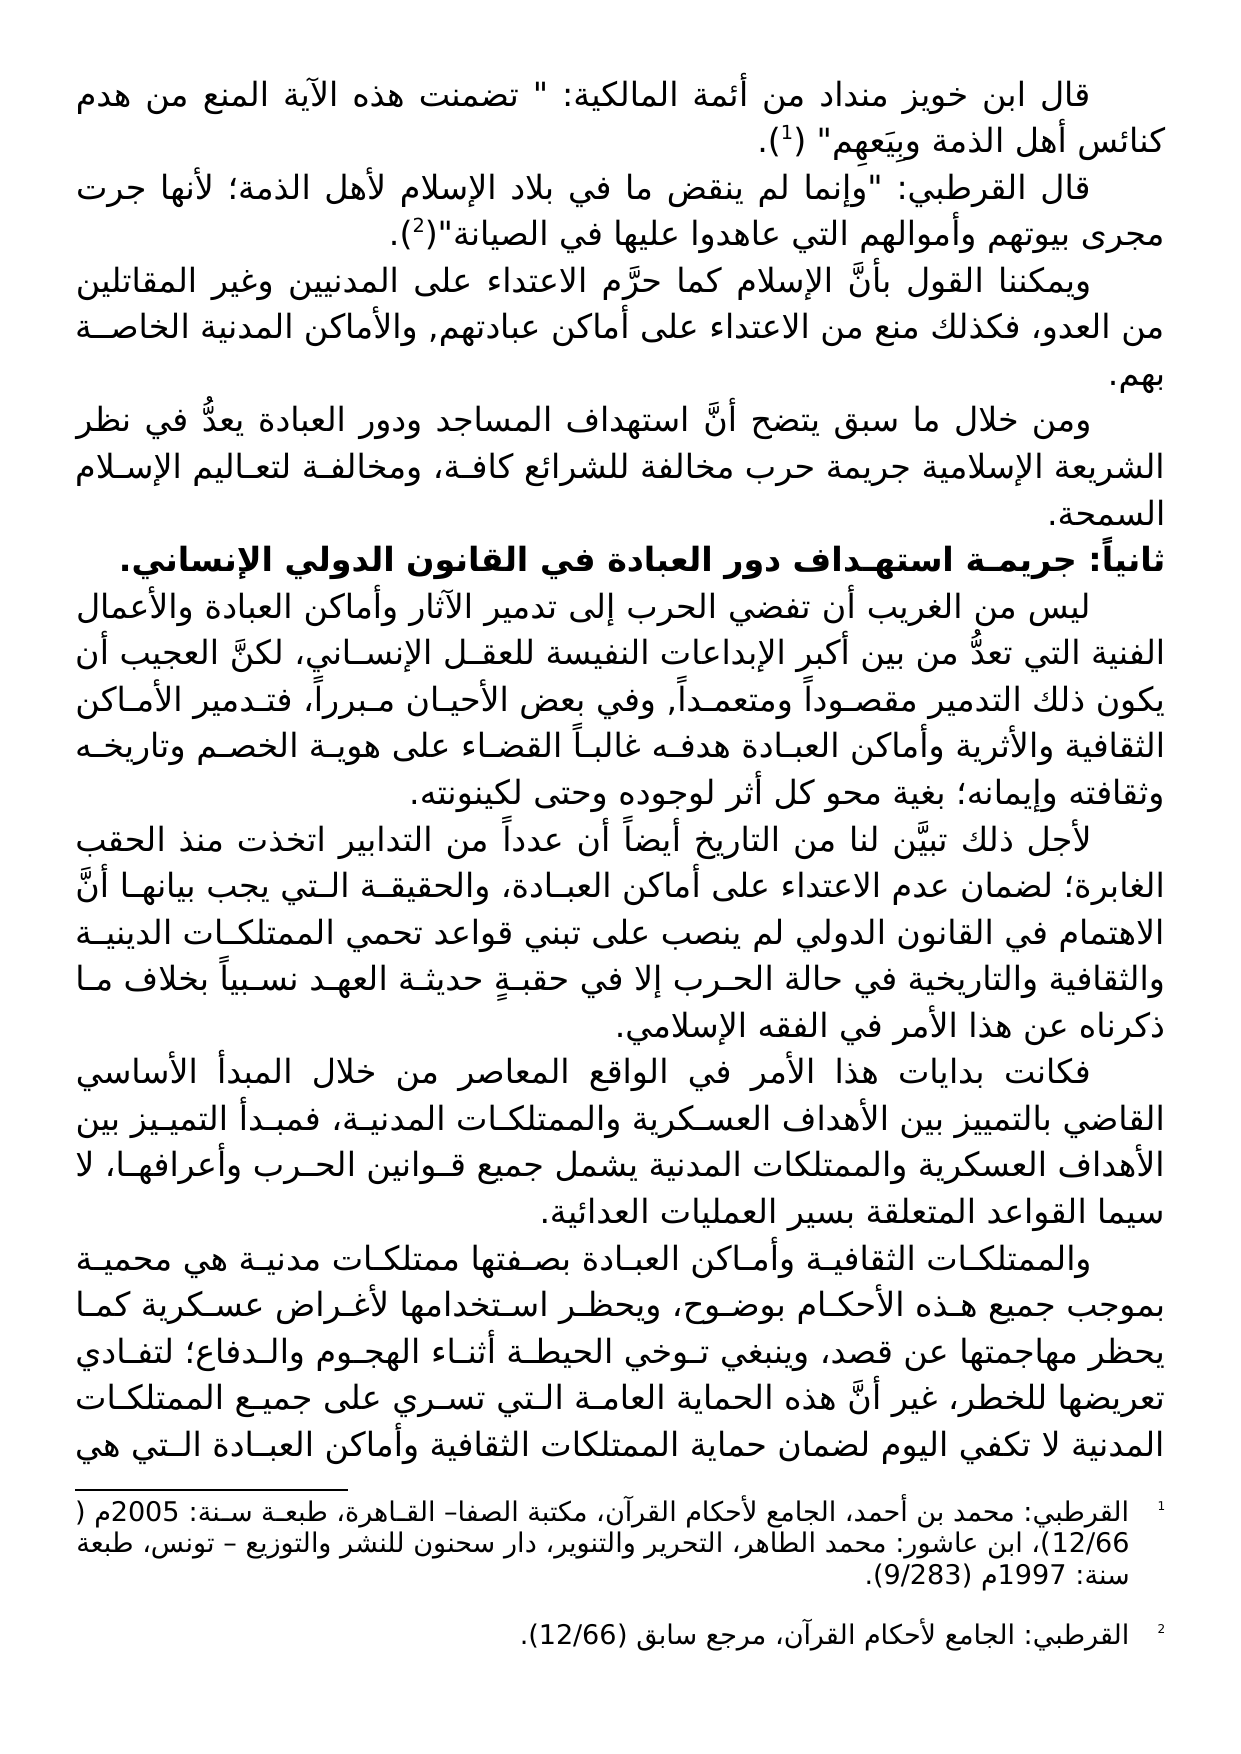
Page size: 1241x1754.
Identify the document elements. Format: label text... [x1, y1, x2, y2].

text ثانياً: جريمـة استهـداف دور العبادة في القانون الدولي الإنساني. [75, 541, 1165, 579]
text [75, 1239, 1165, 1464]
text ليس من الغريب أن تفضي الحرب إلى تدمير الآثار وأماكن العبادة والأعمال الفنية التي تعدُّ من بين أكبر الإبداعات النفيسة للعقل الإنساني، لكنَّ العجيب أن يكون ذلك التدمير مقصوداً ومتعمداً, وفي بعض الأحيان مبرراً، فتدمير الأماكن الثقافية والأثرية وأماكن العبادة هدفه غالباً القضاء على هوية الخصم وتاريخه وثقافته وإيمانه؛ بغية محو كل أثر لوجوده وحتى لكينونته. [75, 587, 1165, 812]
text قال القرطبي: "وإنما لم ينقض ما في بلاد الإسلام لأهل الذمة؛ لأنها جرت مجرى بيوتهم وأموالهم التي عاهدوا عليها في الصيانة"(). [75, 168, 1165, 253]
text ويمكننا القول بأنَّ الإسلام كما حرَّم الاعتداء على المدنيين وغير المقاتلين من العدو، فكذلك منع من الاعتداء على أماكن عبادتهم, والأماكن المدنية الخاصة بهم. [75, 261, 1165, 393]
text قال ابن خويز منداد من أئمة المالكية: " تضمنت هذه الآية المنع من هدم كنائس أهل الذمة وبِيَعهِم" (). [75, 75, 1165, 160]
text ومن خلال ما سبق يتضح أنَّ استهداف المساجد ودور العبادة يعدُّ في نظر الشريعة الإسلامية جريمة حرب مخالفة للشرائع كافة، ومخالفة لتعاليم الإسلام السمحة. [75, 401, 1165, 533]
text لأجل ذلك تبيَّن لنا من التاريخ أيضاً أن عدداً من التدابير اتخذت منذ الحقب الغابرة؛ لضمان عدم الاعتداء على أماكن العبادة، والحقيقة التي يجب بيانها أنَّ الاهتمام في القانون الدولي لم ينصب على تبني قواعد تحمي الممتلكات الدينية والثقافية والتاريخية في حالة الحرب إلا في حقبةٍ حديثة العهد نسبياً بخلاف ما ذكرناه عن هذا الأمر في الفقه الإسلامي. [75, 820, 1165, 1045]
text فكانت بدايات هذا الأمر في الواقع المعاصر من خلال المبدأ الأساسي القاضي بالتمييز بين الأهداف العسكرية والممتلكات المدنية، فمبدأ التمييز بين الأهداف العسكرية والممتلكات المدنية يشمل جميع قوانين الحرب وأعرافها، لا سيما القواعد المتعلقة بسير العمليات العدائية. [75, 1053, 1165, 1231]
